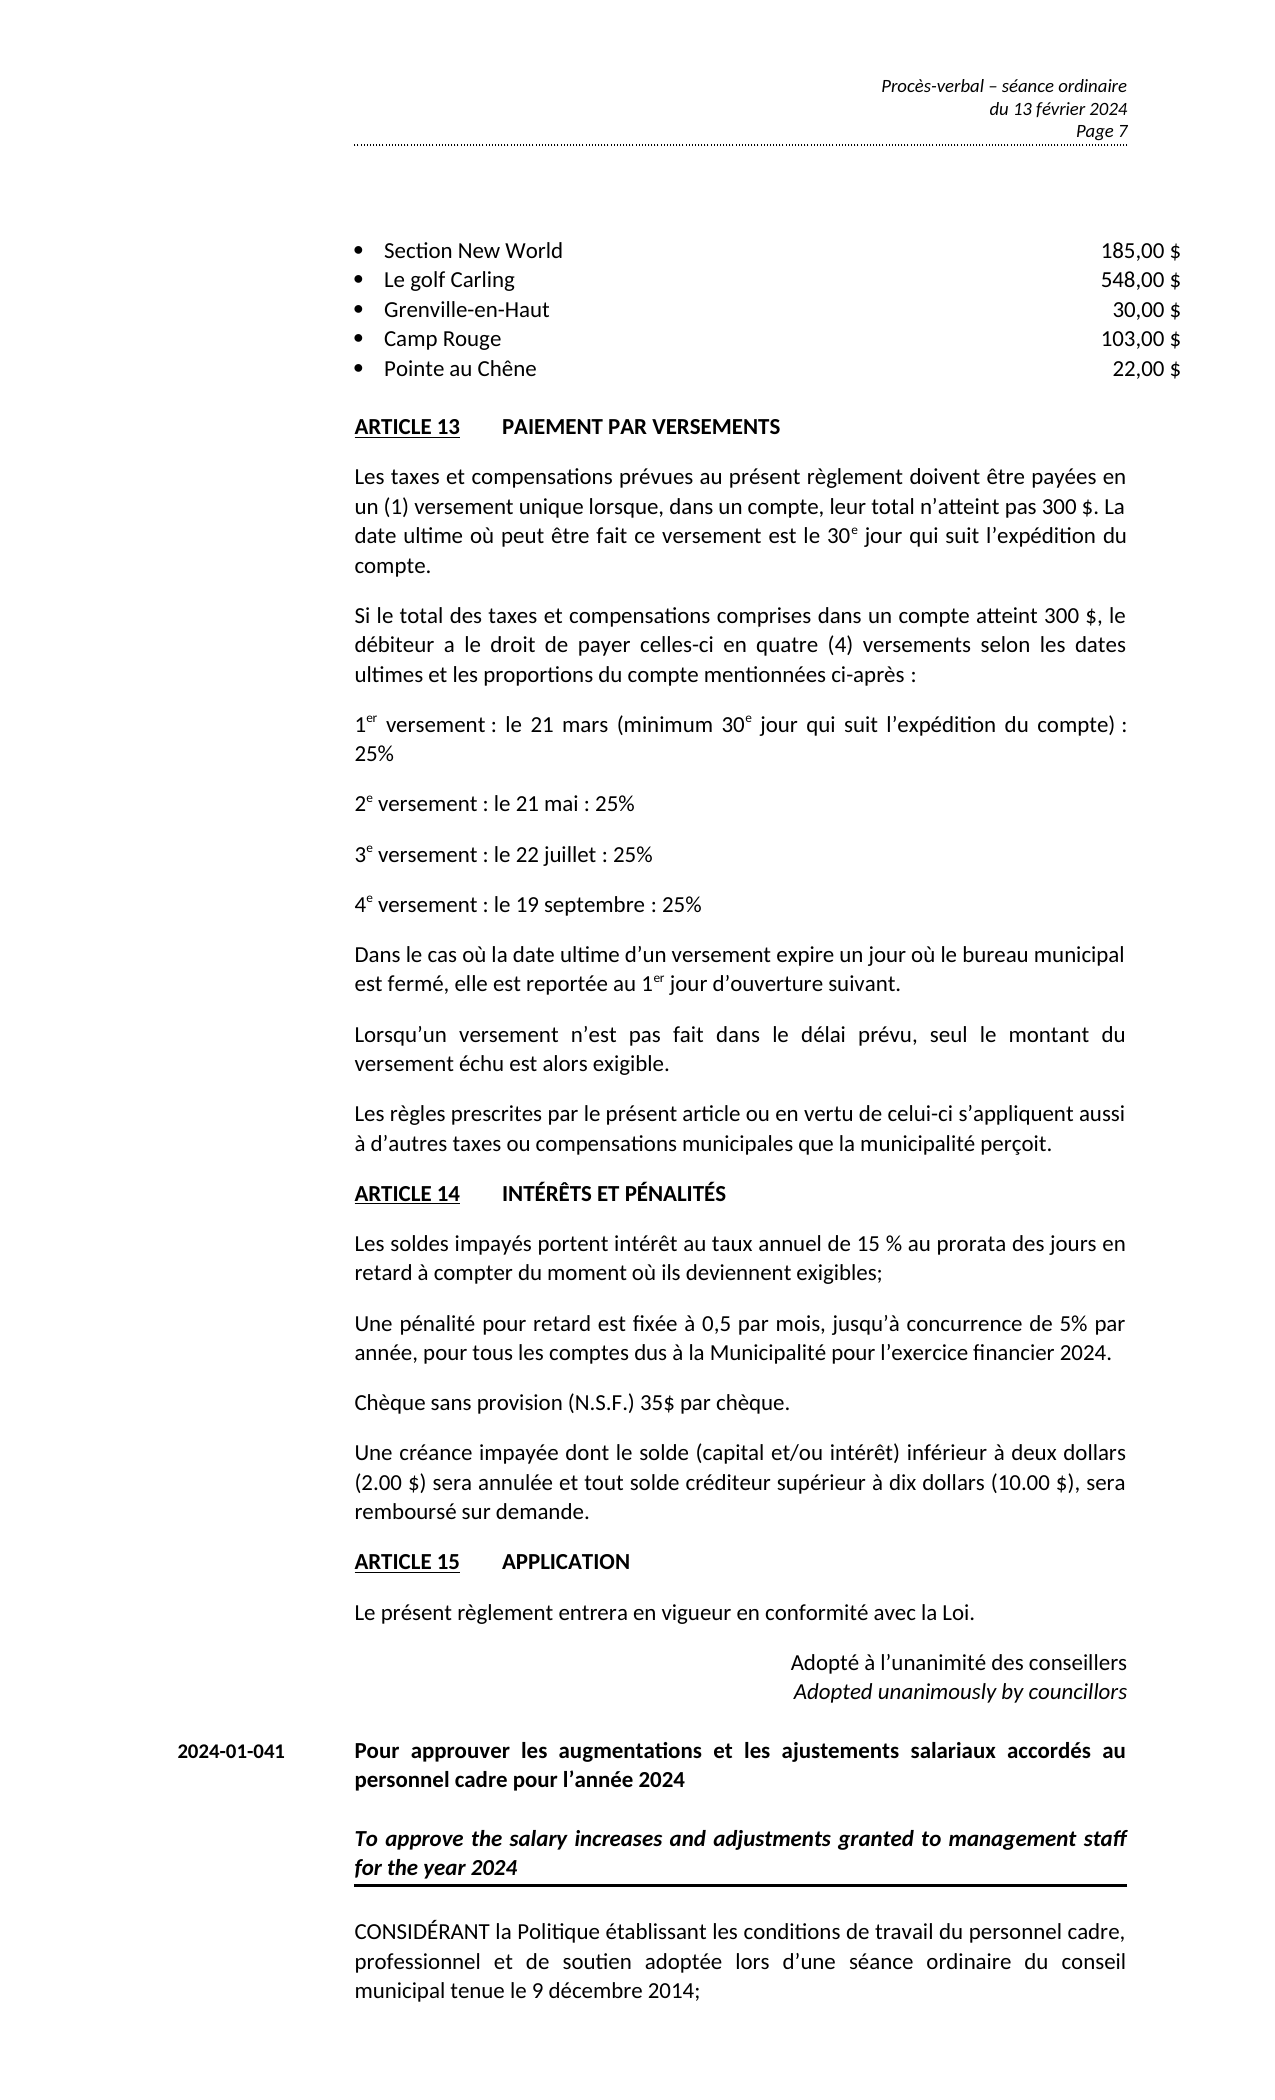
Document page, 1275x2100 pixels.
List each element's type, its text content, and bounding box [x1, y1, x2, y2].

text 2024-01-041 Pour approuver les augmentations et les ajustements salariaux accordés au personnel cadre pour l’année 2024 [177, 1736, 1127, 1793]
text ARTICLE 14 INTÉRÊTS ET PÉNALITÉS [354, 1179, 1127, 1207]
text Les soldes impayés portent intérêt au taux annuel de 15 % au prorata des jours en retard à compter du moment où ils deviennent exigibles; [354, 1229, 1127, 1287]
text Adopted unanimously by councillors [354, 1677, 1127, 1705]
text CONSIDÉRANT la Politique établissant les conditions de travail du personnel cadre, professionnel et de soutien adoptée lors d’une séance ordinaire du conseil municipal tenue le 9 décembre 2014; [354, 1917, 1127, 2004]
text 2e versement : le 21 mai : 25% [354, 789, 1127, 818]
text 3e versement : le 22 juillet : 25% [354, 840, 1127, 868]
text Une créance impayée dont le solde (capital et/ou intérêt) inférieur à deux dollars (2.00 $) sera annulée et tout solde créditeur supérieur à dix dollars (10.00 $), sera remboursé sur demande. [354, 1438, 1127, 1525]
text Si le total des taxes et compensations comprises dans un compte atteint 300 $, le débiteur a le droit de payer celles-ci en quatre (4) versements selon les dates ultimes et les proportions du compte mentionnées ci-après : [354, 601, 1127, 688]
list Section New World 185,00 $ [354, 236, 1127, 264]
text Les règles prescrites par le présent article ou en vertu de celui-ci s’appliquent aussi à d’autres taxes ou compensations municipales que la municipalité perçoit. [354, 1099, 1127, 1157]
text Chèque sans provision (N.S.F.) 35$ par chèque. [354, 1388, 1127, 1416]
text Dans le cas où la date ultime d’un versement expire un jour où le bureau municipal est fermé, elle est reportée au 1er jour d’ouverture suivant. [354, 940, 1127, 998]
text Une pénalité pour retard est fixée à 0,5 par mois, jusqu’à concurrence de 5% par année, pour tous les comptes dus à la Municipalité pour l’exercice financier 2024. [354, 1309, 1127, 1366]
text 4e versement : le 19 septembre : 25% [354, 890, 1127, 918]
text ARTICLE 13 PAIEMENT PAR VERSEMENTS [354, 412, 1127, 441]
list Camp Rouge 103,00 $ [354, 324, 1127, 352]
text Le présent règlement entrera en vigueur en conformité avec la Loi. [354, 1598, 1127, 1626]
list Grenville-en-Haut 30,00 $ [354, 295, 1127, 323]
list Le golf Carling 548,00 $ [354, 266, 1127, 294]
text Les taxes et compensations prévues au présent règlement doivent être payées en un (1) versement unique lorsque, dans un compte, leur total n’atteint pas 300 $. La date ultime où peut être fait ce versement est le 30e jour qui suit l’expédition du compte. [354, 463, 1127, 579]
text Adopté à l’unanimité des conseillers [354, 1648, 1127, 1676]
text ARTICLE 15 APPLICATION [354, 1547, 1127, 1576]
text Lorsqu’un versement n’est pas fait dans le délai prévu, seul le montant du versement échu est alors exigible. [354, 1020, 1127, 1077]
list Pointe au Chêne 22,00 $ [354, 354, 1127, 382]
text 1er versement : le 21 mars (minimum 30e jour qui suit l’expédition du compte) : 25% [354, 710, 1127, 767]
text To approve the salary increases and adjustments granted to management staff for the year 2024 [354, 1824, 1127, 1884]
